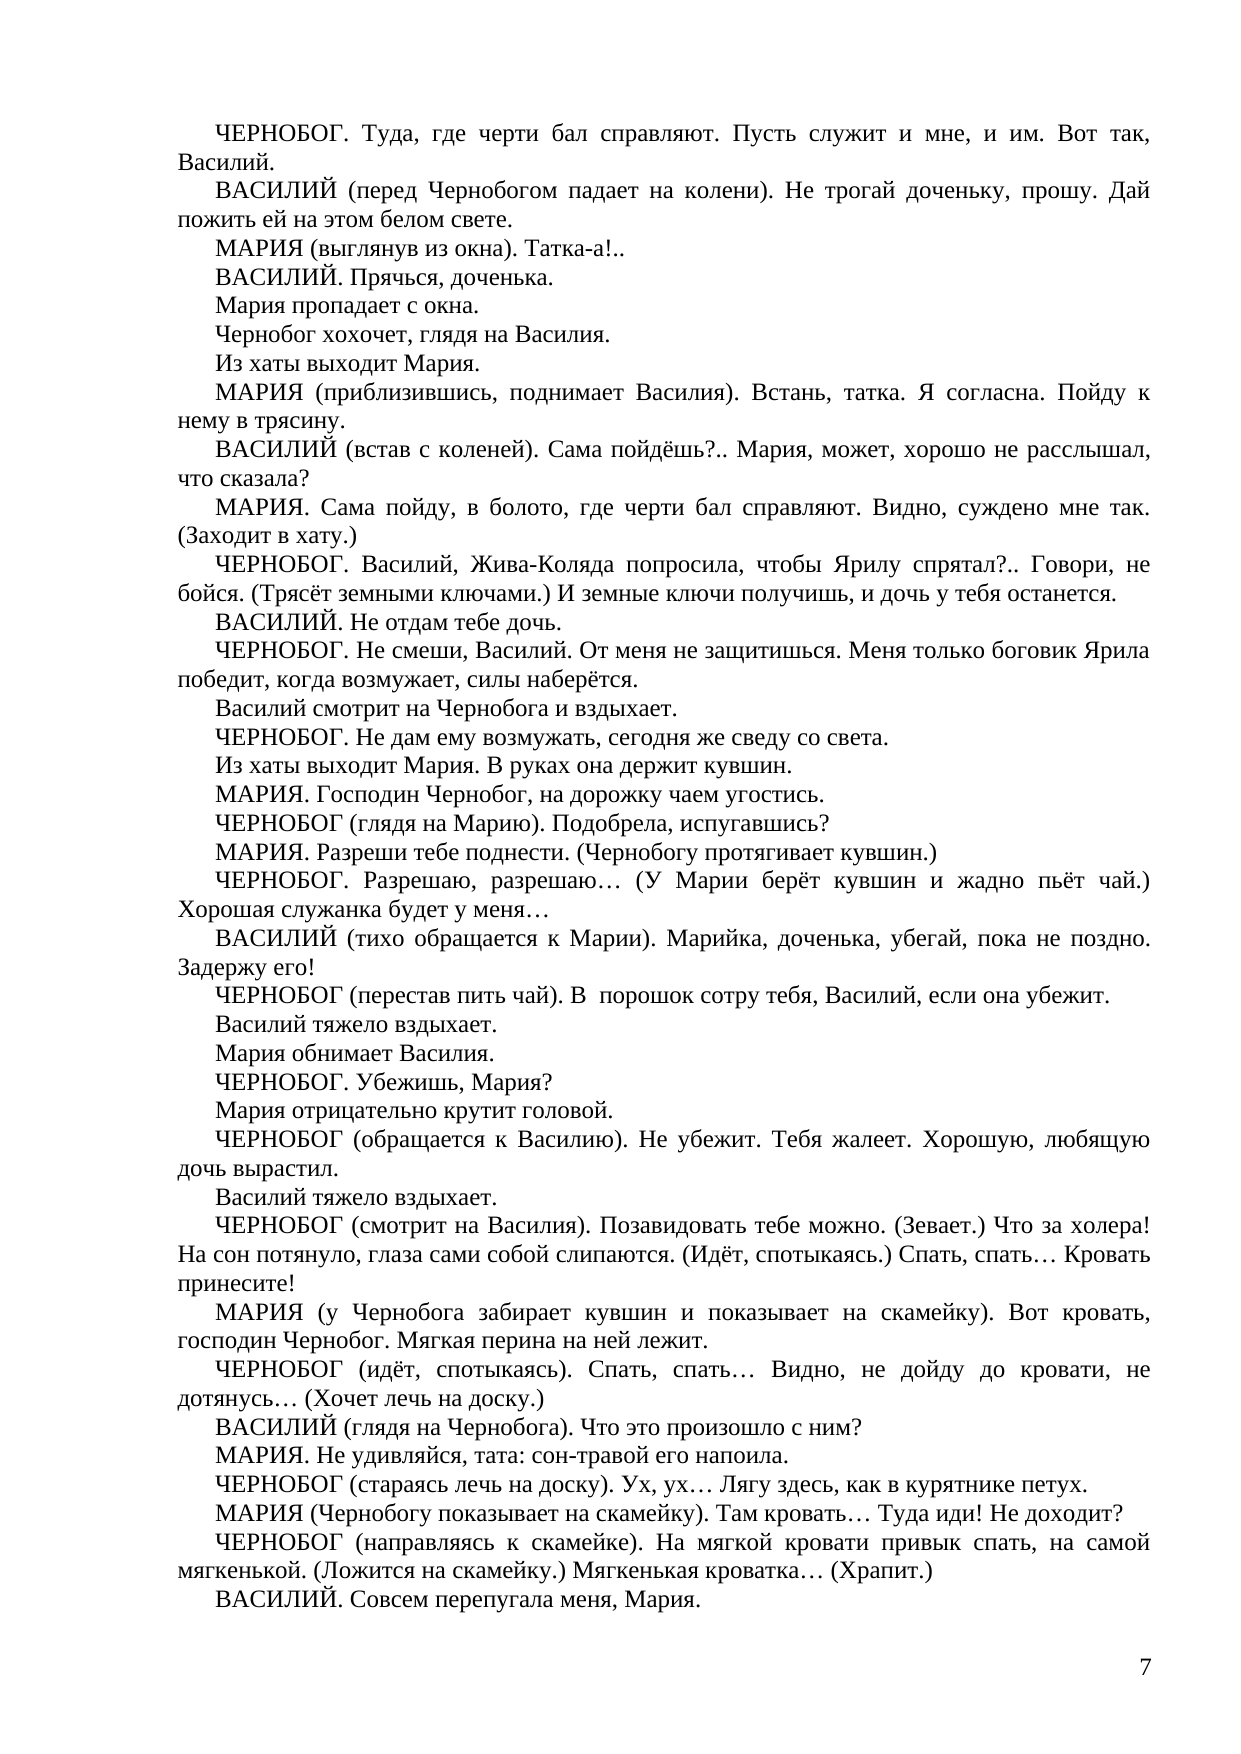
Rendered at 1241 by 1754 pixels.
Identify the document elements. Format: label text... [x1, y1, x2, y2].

text ВАСИЛИЙ (глядя на Чернобога). Что это произошло с ним? [177, 1412, 1152, 1441]
text Василий тяжело вздыхает. [177, 1182, 1152, 1211]
text ЧЕРНОБОГ (смотрит на Василия). Позавидовать тебе можно. (Зевает.) Что за холера! На сон потянуло, глаза сами собой слипаются. (Идёт, спотыкаясь.) Спать, спать… Кровать принесите! [177, 1211, 1152, 1297]
text МАРИЯ (приблизившись, поднимает Василия). Встань, татка. Я согласна. Пойду к нему в трясину. [177, 377, 1152, 434]
text МАРИЯ (Чернобогу показывает на скамейку). Там кровать… Туда иди! Не доходит? [177, 1498, 1152, 1527]
text ЧЕРНОБОГ (направляясь к скамейке). На мягкой кровати привык спать, на самой мягкенькой. (Ложится на скамейку.) Мягкенькая кроватка… (Храпит.) [177, 1527, 1152, 1584]
text МАРИЯ (выглянув из окна). Татка-а!.. [177, 233, 1152, 262]
text Мария отрицательно крутит головой. [177, 1096, 1152, 1124]
text Василий тяжело вздыхает. [177, 1009, 1152, 1038]
text ЧЕРНОБОГ. Убежишь, Мария? [177, 1067, 1152, 1096]
text ЧЕРНОБОГ (идёт, спотыкаясь). Спать, спать… Видно, не дойду до кровати, не дотянусь… (Хочет лечь на доску.) [177, 1354, 1152, 1412]
text Василий смотрит на Чернобога и вздыхает. [177, 693, 1152, 722]
text ВАСИЛИЙ (встав с коленей). Сама пойдёшь?.. Мария, может, хорошо не расслышал, что сказала? [177, 434, 1152, 492]
text МАРИЯ. Разреши тебе поднести. (Чернобогу протягивает кувшин.) [177, 837, 1152, 866]
text ЧЕРНОБОГ (перестав пить чай). В порошок сотру тебя, Василий, если она убежит. [177, 981, 1152, 1009]
text МАРИЯ (у Чернобога забирает кувшин и показывает на скамейку). Вот кровать, господин Чернобог. Мягкая перина на ней лежит. [177, 1297, 1152, 1354]
text Мария пропадает с окна. [177, 291, 1152, 319]
text Из хаты выходит Мария. В руках она держит кувшин. [177, 751, 1152, 779]
text ЧЕРНОБОГ. Не смеши, Василий. От меня не защитишься. Меня только боговик Ярила победит, когда возмужает, силы наберётся. [177, 636, 1152, 693]
text Мария обнимает Василия. [177, 1038, 1152, 1067]
text ВАСИЛИЙ. Совсем перепугала меня, Мария. [177, 1584, 1152, 1613]
text ЧЕРНОБОГ. Василий, Жива-Коляда попросила, чтобы Ярилу спрятал?.. Говори, не бойся. (Трясёт земными ключами.) И земные ключи получишь, и дочь у тебя останется. [177, 549, 1152, 607]
text ВАСИЛИЙ. Не отдам тебе дочь. [177, 607, 1152, 636]
text МАРИЯ. Господин Чернобог, на дорожку чаем угостись. [177, 779, 1152, 808]
text ЧЕРНОБОГ (обращается к Василию). Не убежит. Тебя жалеет. Хорошую, любящую дочь вырастил. [177, 1124, 1152, 1182]
text Из хаты выходит Мария. [177, 348, 1152, 377]
text МАРИЯ. Не удивляйся, тата: сон-травой его напоила. [177, 1441, 1152, 1469]
text ЧЕРНОБОГ. Туда, где черти бал справляют. Пусть служит и мне, и им. Вот так, Василий. [177, 118, 1152, 176]
text ЧЕРНОБОГ. Не дам ему возмужать, сегодня же сведу со света. [177, 722, 1152, 751]
text МАРИЯ. Сама пойду, в болото, где черти бал справляют. Видно, суждено мне так. (Заходит в хату.) [177, 492, 1152, 549]
text Чернобог хохочет, глядя на Василия. [177, 319, 1152, 348]
text ЧЕРНОБОГ (глядя на Марию). Подобрела, испугавшись? [177, 808, 1152, 837]
text ВАСИЛИЙ. Прячься, доченька. [177, 262, 1152, 291]
text ВАСИЛИЙ (перед Чернобогом падает на колени). Не трогай доченьку, прошу. Дай пожить ей на этом белом свете. [177, 176, 1152, 233]
text ЧЕРНОБОГ. Разрешаю, разрешаю… (У Марии берёт кувшин и жадно пьёт чай.) Хорошая служанка будет у меня… [177, 866, 1152, 923]
text ЧЕРНОБОГ (стараясь лечь на доску). Ух, ух… Лягу здесь, как в курятнике петух. [177, 1469, 1152, 1498]
text ВАСИЛИЙ (тихо обращается к Марии). Марийка, доченька, убегай, пока не поздно. Задержу его! [177, 923, 1152, 981]
